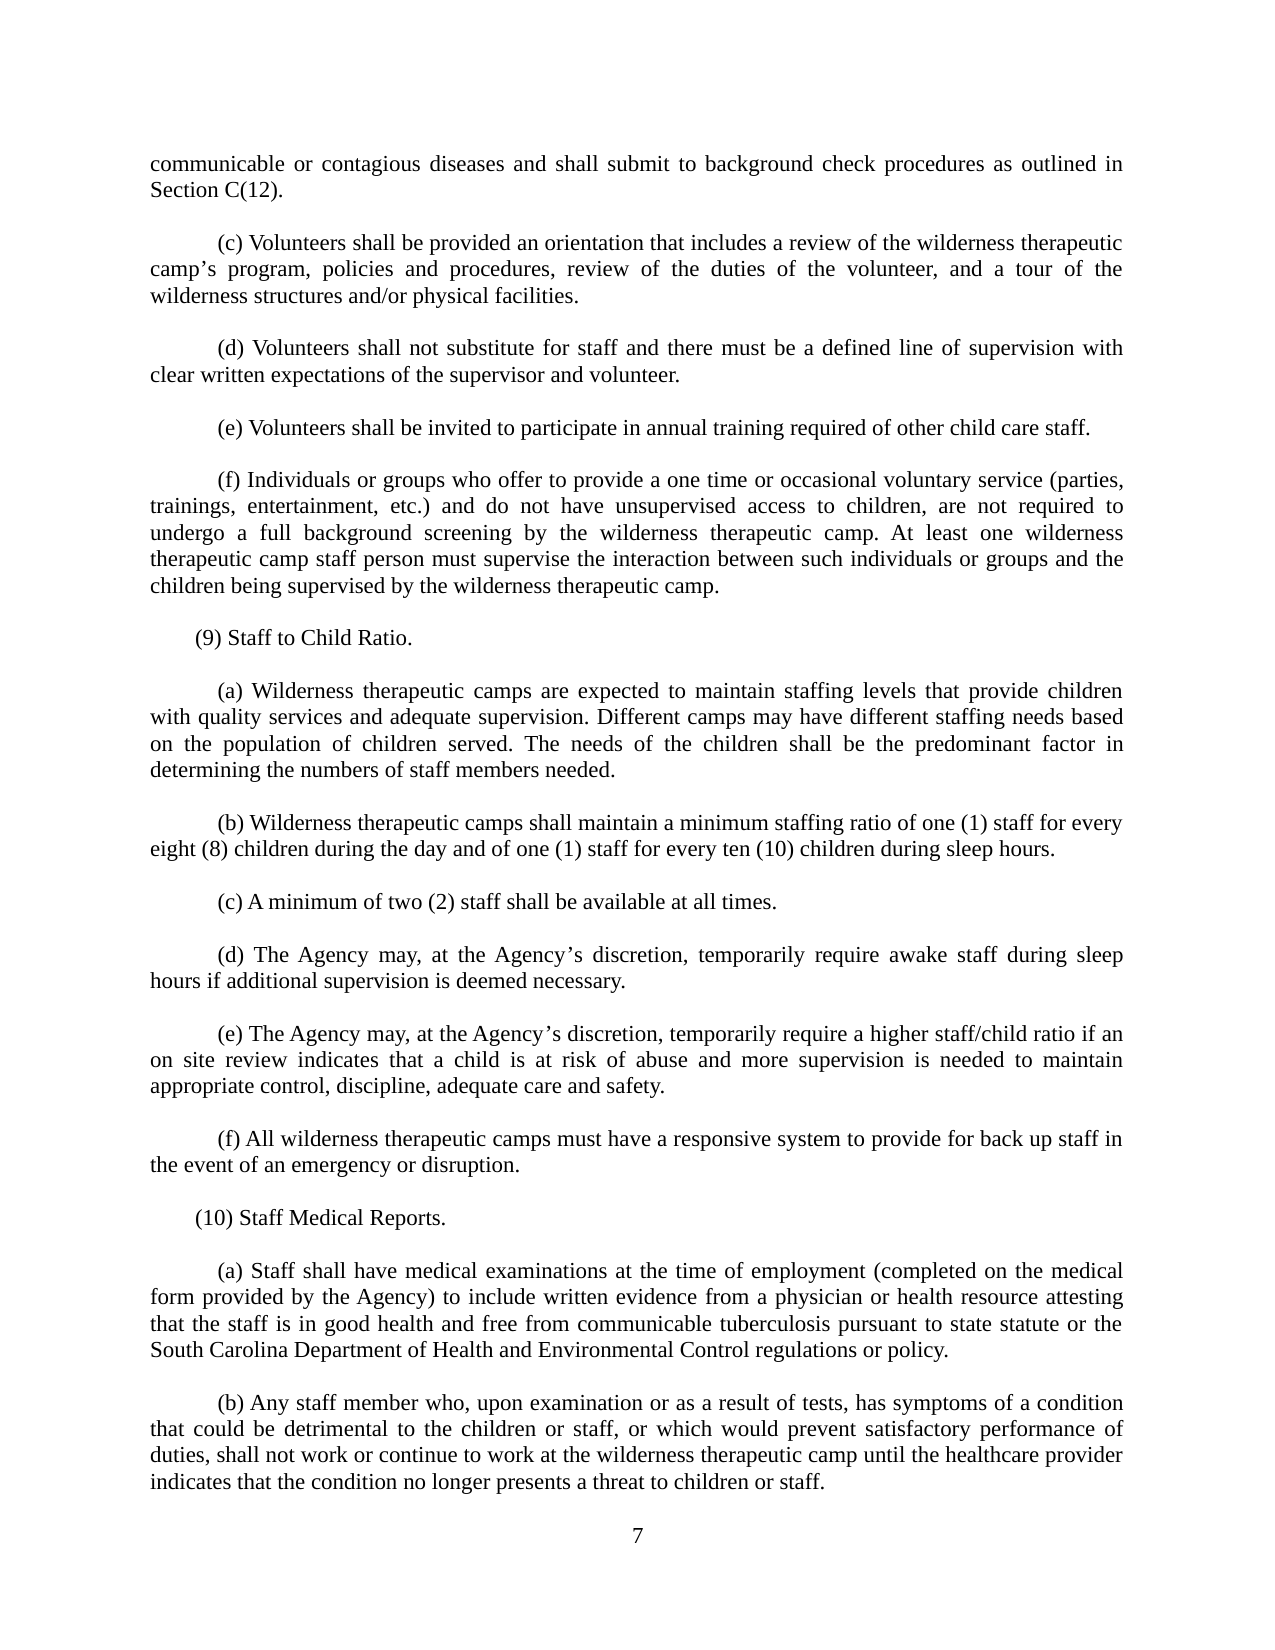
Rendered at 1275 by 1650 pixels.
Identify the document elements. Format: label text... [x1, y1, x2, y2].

text (10) Staff Medical Reports. [150, 1204, 1125, 1231]
text (f) Individuals or groups who offer to provide a one time or occasional voluntary service (parties, trainings, entertainment, etc.) and do not have unsupervised access to children, are not required to undergo a full background screening by the wilderness therapeutic camp. At least one wilderness therapeutic camp staff person must supervise the interaction between such individuals or groups and the children being supervised by the wilderness therapeutic camp. [150, 466, 1125, 598]
text (d) Volunteers shall not substitute for staff and there must be a defined line of supervision with clear written expectations of the supervisor and volunteer. [150, 334, 1125, 387]
text (e) Volunteers shall be invited to participate in annual training required of other child care staff. [150, 413, 1125, 440]
text (e) The Agency may, at the Agency’s discretion, temporarily require a higher staff/child ratio if an on site review indicates that a child is at risk of abuse and more supervision is needed to maintain appropriate control, discipline, adequate care and safety. [150, 1020, 1125, 1099]
text (a) Wilderness therapeutic camps are expected to maintain staffing levels that provide children with quality services and adequate supervision. Different camps may have different staffing needs based on the population of children served. The needs of the children shall be the predominant factor in determining the numbers of staff members needed. [150, 677, 1125, 782]
text (c) A minimum of two (2) staff shall be available at all times. [150, 888, 1125, 914]
text (d) The Agency may, at the Agency’s discretion, temporarily require awake staff during sleep hours if additional supervision is deemed necessary. [150, 941, 1125, 993]
text (a) Staff shall have medical examinations at the time of employment (completed on the medical form provided by the Agency) to include written evidence from a physician or health resource attesting that the staff is in good health and free from communicable tuberculosis pursuant to state statute or the South Carolina Department of Health and Environmental Control regulations or policy. [150, 1257, 1125, 1362]
text (b) Any staff member who, upon examination or as a result of tests, has symptoms of a condition that could be detrimental to the children or staff, or which would prevent satisfactory performance of duties, shall not work or continue to work at the wilderness therapeutic camp until the healthcare provider indicates that the condition no longer presents a threat to children or staff. [150, 1389, 1125, 1494]
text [150, 150, 1125, 203]
text (9) Staff to Child Ratio. [150, 624, 1125, 651]
text (f) All wilderness therapeutic camps must have a responsive system to provide for back up staff in the event of an emergency or disruption. [150, 1125, 1125, 1178]
text (c) Volunteers shall be provided an orientation that includes a review of the wilderness therapeutic camp’s program, policies and procedures, review of the duties of the volunteer, and a tour of the wilderness structures and/or physical facilities. [150, 229, 1125, 308]
text (b) Wilderness therapeutic camps shall maintain a minimum staffing ratio of one (1) staff for every eight (8) children during the day and of one (1) staff for every ten (10) children during sleep hours. [150, 809, 1125, 862]
